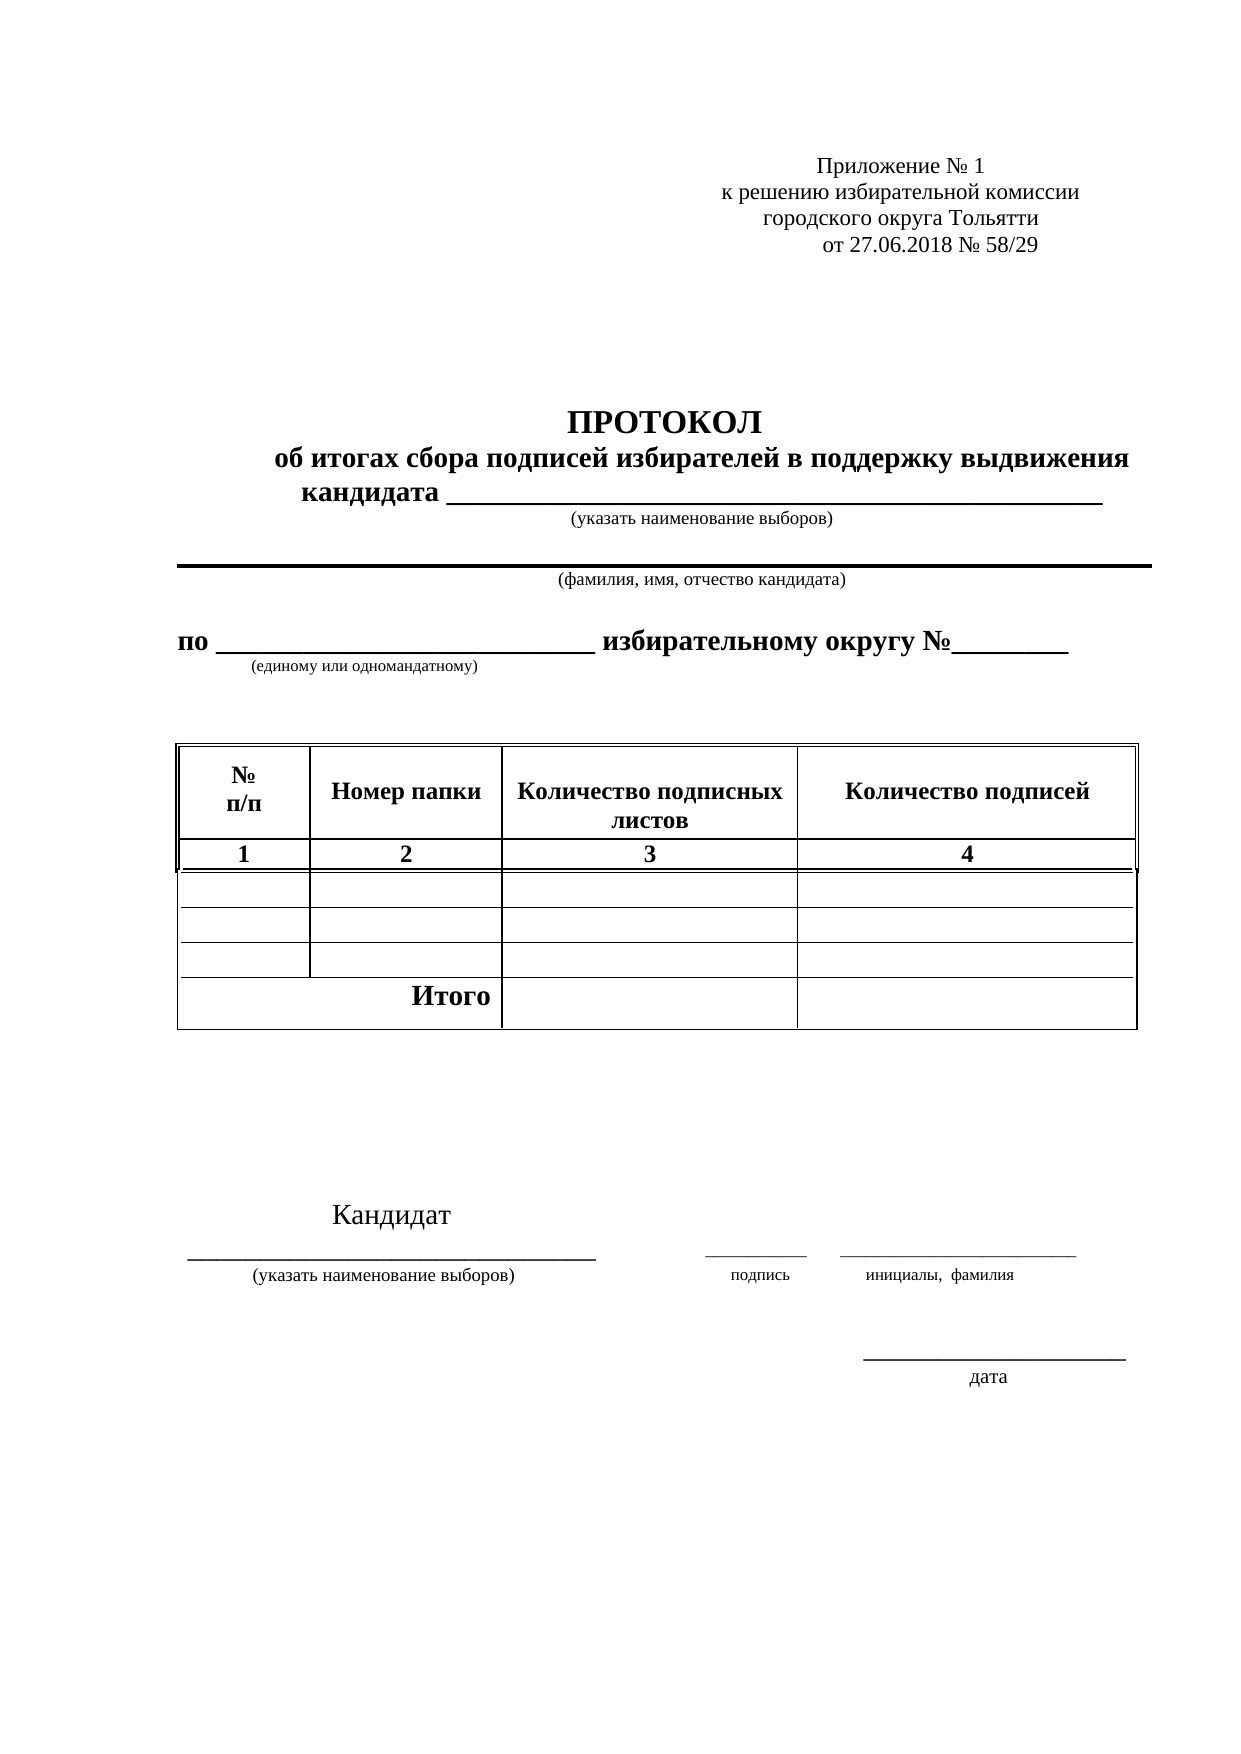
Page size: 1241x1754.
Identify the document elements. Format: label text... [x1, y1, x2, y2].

table_cell [178, 906, 309, 942]
table_header ____________ ____________________________ подпись инициалы, фамилия __________________ дата [694, 1122, 1137, 1413]
table_cell [311, 908, 501, 942]
table_header Количество подписных листов [503, 747, 797, 838]
text (единому или одномандатному) [177, 656, 1152, 675]
table_cell [178, 868, 309, 906]
table_header Кандидат ____________________________ (указать наименование выборов) [166, 1122, 694, 1413]
table_cell [798, 942, 1136, 977]
text к решению избирательной комиссии [650, 178, 1152, 204]
text ПРОТОКОЛ [177, 402, 1152, 440]
table_cell [503, 908, 797, 942]
text об итогах сбора подписей избирателей в поддержку выдвижения кандидата _____________________________________________ [252, 440, 1152, 507]
table_cell [798, 906, 1136, 942]
table_cell 3 [503, 840, 797, 868]
table_header Номер папки [311, 747, 501, 838]
table_cell 2 [311, 840, 501, 868]
table_header № п/п [180, 747, 309, 838]
table_cell 4 [798, 840, 1135, 868]
table_cell [178, 942, 309, 977]
table_cell [311, 943, 501, 977]
table_cell [311, 873, 501, 906]
table_cell [178, 977, 310, 1028]
text (фамилия, имя, отчество кандидата) [252, 568, 1152, 589]
text по __________________________ избирательному округу №________ [177, 623, 1152, 656]
table_cell [798, 868, 1136, 906]
table_header Количество подписей [798, 747, 1135, 838]
text от 27.06.2018 № 58/29 [709, 231, 1152, 257]
text (указать наименование выборов) [252, 507, 1152, 529]
table_cell 1 [180, 840, 309, 868]
table_cell [503, 873, 797, 906]
table_cell [798, 977, 1136, 1028]
table_cell [503, 978, 797, 1028]
table_cell [503, 943, 797, 977]
table_cell Итого [310, 978, 501, 1028]
text Приложение № 1 [650, 152, 1152, 178]
text городского округа Тольятти [650, 204, 1152, 231]
